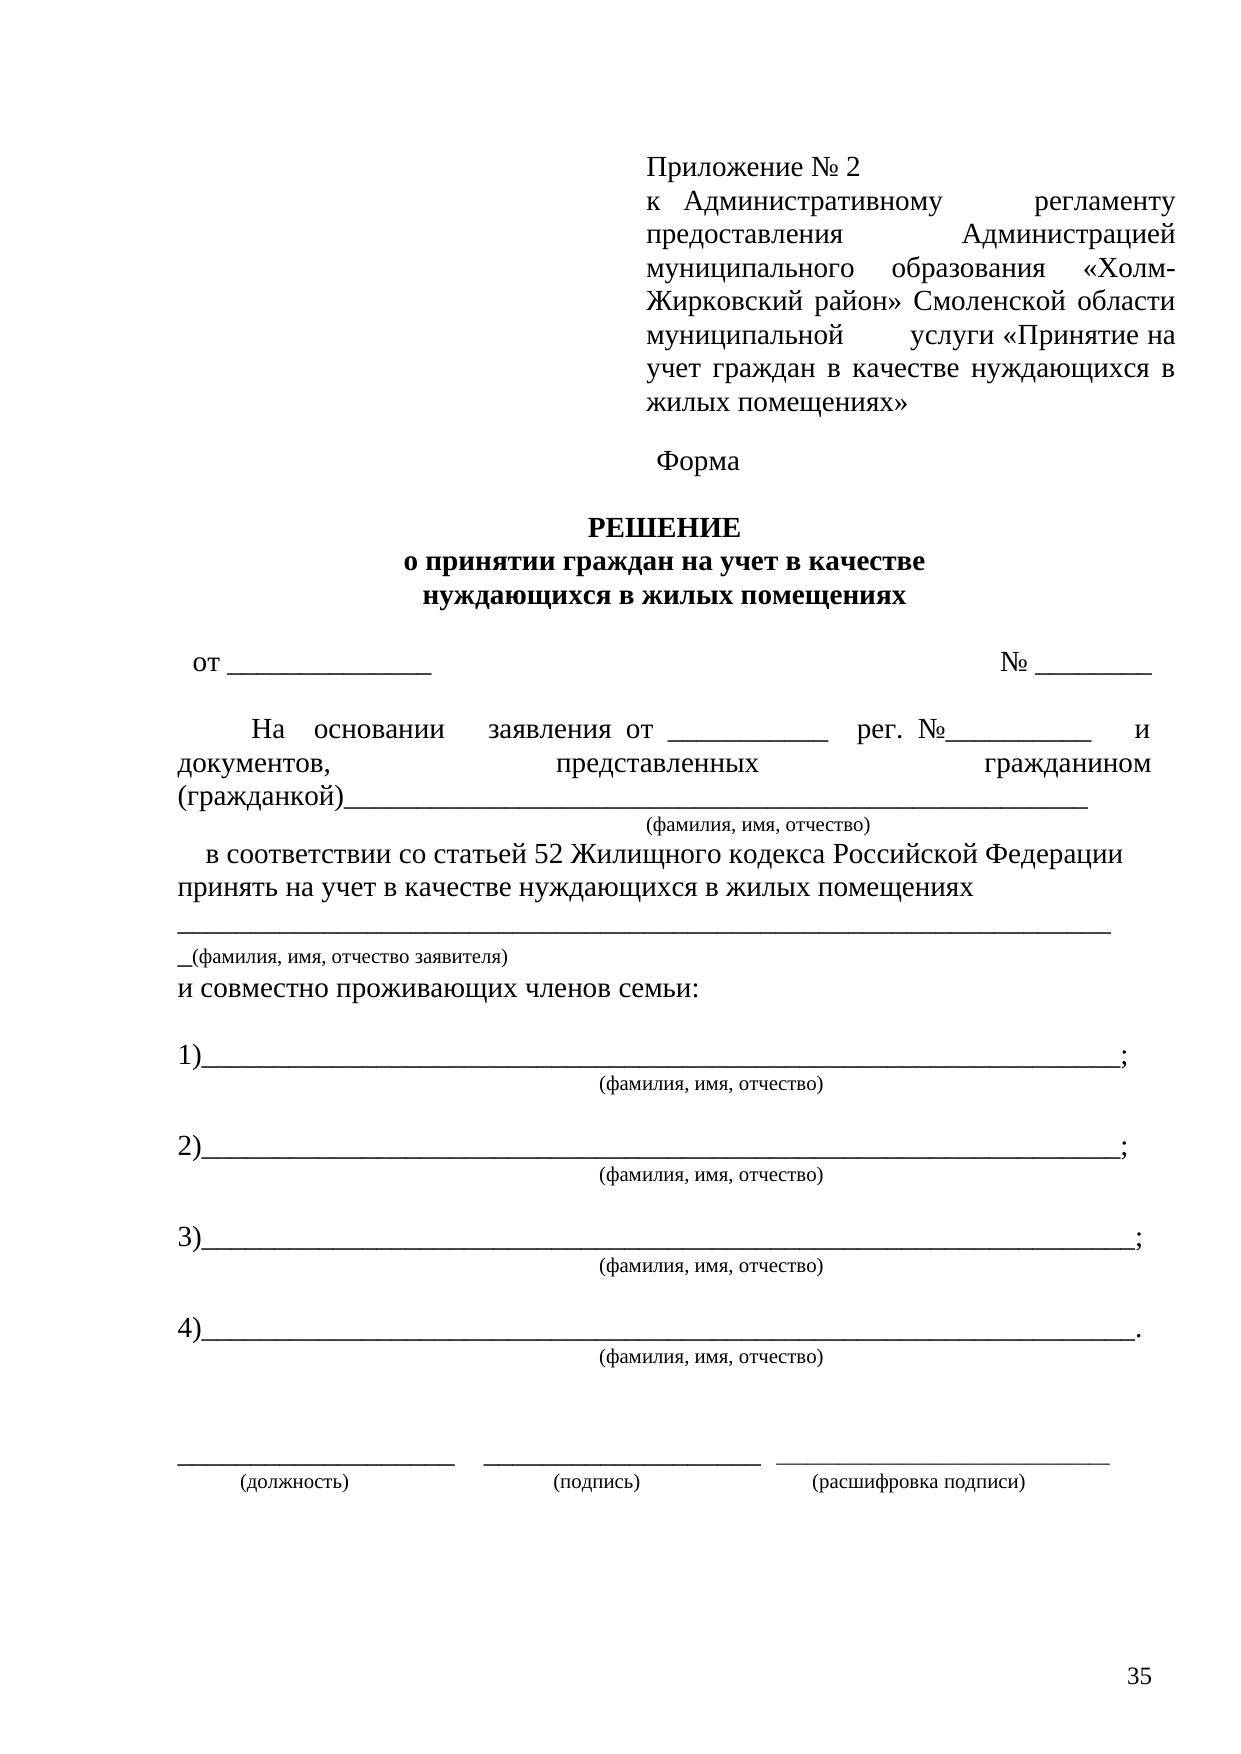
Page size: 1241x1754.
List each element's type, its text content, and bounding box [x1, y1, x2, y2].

text и совместно проживающих членов семьи: [177, 970, 1152, 1003]
text от ______________ № ________ [177, 644, 1152, 678]
text 4)________________________________________________________________. [177, 1277, 1152, 1344]
text 2)_______________________________________________________________; [177, 1095, 1152, 1162]
text (фамилия, имя, отчество) [177, 1162, 1152, 1186]
text (фамилия, имя, отчество) [177, 1071, 1152, 1095]
text РЕШЕНИЕ [177, 510, 1152, 543]
text в соответствии со статьей 52 Жилищного кодекса Российской Федерации [177, 836, 1152, 869]
text (фамилия, имя, отчество) [177, 1253, 1152, 1277]
text На основании заявления от ___________ рег. №__________ и документов, представленных гражданином (гражданкой)___________________________________________________ [177, 711, 1152, 812]
text принять на учет в качестве нуждающихся в жилых помещениях _________________________________________________________________(фамилия, имя, отчество заявителя) [177, 869, 1152, 970]
text о принятии граждан на учет в качестве [177, 543, 1152, 577]
text 1)_______________________________________________________________; [177, 1003, 1152, 1071]
text Форма [546, 443, 1152, 476]
text 3)________________________________________________________________; [177, 1186, 1152, 1253]
text (должность) (подпись) (расшифровка подписи) [177, 1469, 1152, 1493]
text (фамилия, имя, отчество) [177, 1344, 1152, 1368]
text (фамилия, имя, отчество) [177, 812, 1152, 836]
text ___________________ ___________________ ________________________________ [177, 1435, 1152, 1469]
text нуждающихся в жилых помещениях [177, 577, 1152, 611]
